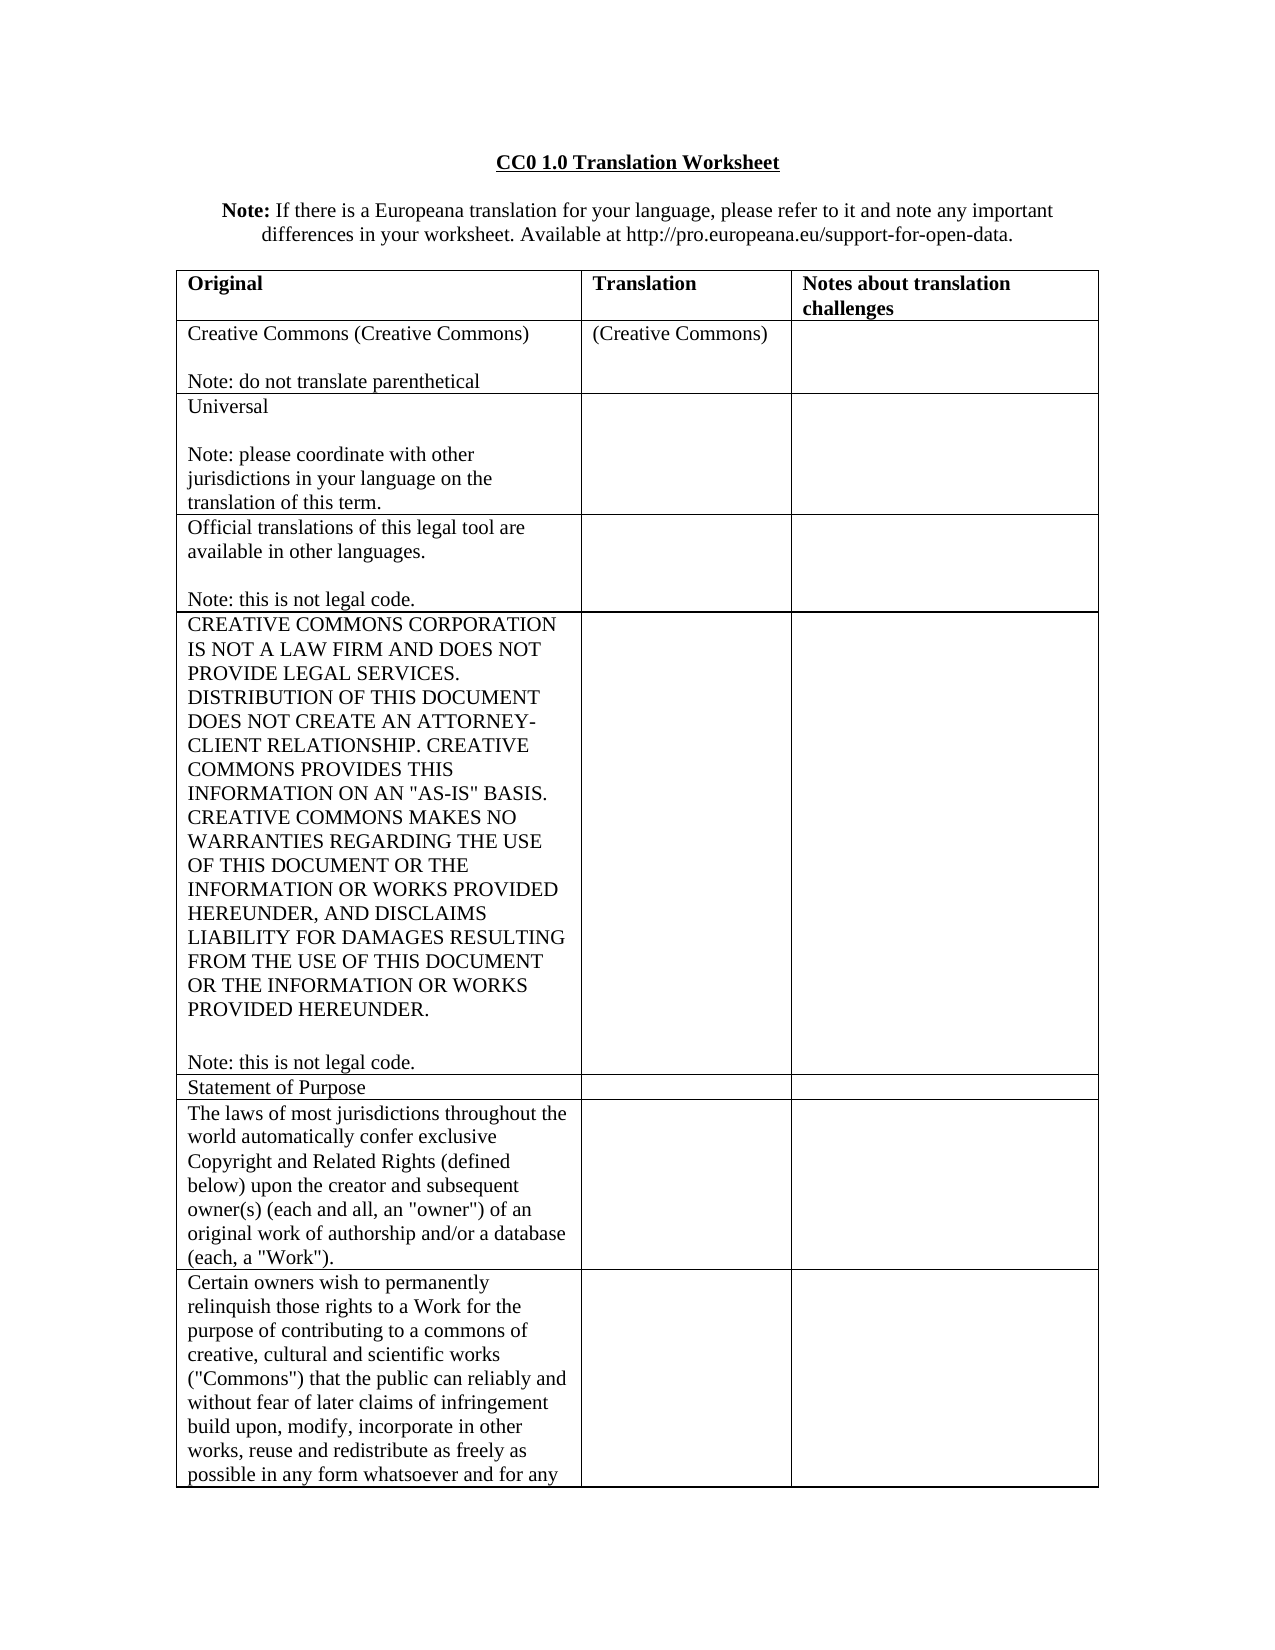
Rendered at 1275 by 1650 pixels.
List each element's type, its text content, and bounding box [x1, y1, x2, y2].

table_cell [582, 1075, 791, 1099]
table_cell Official translations of this legal tool are available in other languages. Note: this is not legal code. [177, 515, 581, 611]
text Note: If there is a Europeana translation for your language, please refer to it and note any important differences in your worksheet. Available at http://pro.europeana.eu/support-for-open-data. [187, 198, 1087, 246]
table_cell CREATIVE COMMONS CORPORATION IS NOT A LAW FIRM AND DOES NOT PROVIDE LEGAL SERVICES. DISTRIBUTION OF THIS DOCUMENT DOES NOT CREATE AN ATTORNEY-CLIENT RELATIONSHIP. CREATIVE COMMONS PROVIDES THIS INFORMATION ON AN "AS-IS" BASIS. CREATIVE COMMONS MAKES NO WARRANTIES REGARDING THE USE OF THIS DOCUMENT OR THE INFORMATION OR WORKS PROVIDED HEREUNDER, AND DISCLAIMS LIABILITY FOR DAMAGES RESULTING FROM THE USE OF THIS DOCUMENT OR THE INFORMATION OR WORKS PROVIDED HEREUNDER. Note: this is not legal code. [177, 613, 581, 1074]
table_cell [582, 1100, 791, 1269]
table_cell Creative Commons (Creative Commons) Note: do not translate parenthetical [177, 321, 581, 393]
table_cell (Creative Commons) [582, 321, 791, 393]
table_cell [582, 1270, 791, 1486]
table_cell [792, 1100, 1098, 1269]
table_cell [792, 394, 1098, 514]
table_header Notes about translation challenges [792, 271, 1098, 319]
table_cell [792, 1270, 1098, 1486]
table_cell [582, 613, 791, 1074]
text CC0 1.0 Translation Worksheet [187, 150, 1087, 174]
table_cell [792, 515, 1098, 611]
table_header Original [177, 271, 581, 319]
table_cell [582, 394, 791, 514]
table_cell Universal Note: please coordinate with other jurisdictions in your language on the translation of this term. [177, 394, 581, 514]
table_cell Statement of Purpose [177, 1075, 581, 1099]
table_header Translation [582, 271, 791, 319]
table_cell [177, 1270, 581, 1486]
table_cell [792, 1075, 1098, 1099]
table_cell The laws of most jurisdictions throughout the world automatically confer exclusive Copyright and Related Rights (defined below) upon the creator and subsequent owner(s) (each and all, an "owner") of an original work of authorship and/or a database (each, a "Work"). [177, 1100, 581, 1269]
table_cell [792, 613, 1098, 1074]
table_cell [582, 515, 791, 611]
table_cell [792, 321, 1098, 393]
